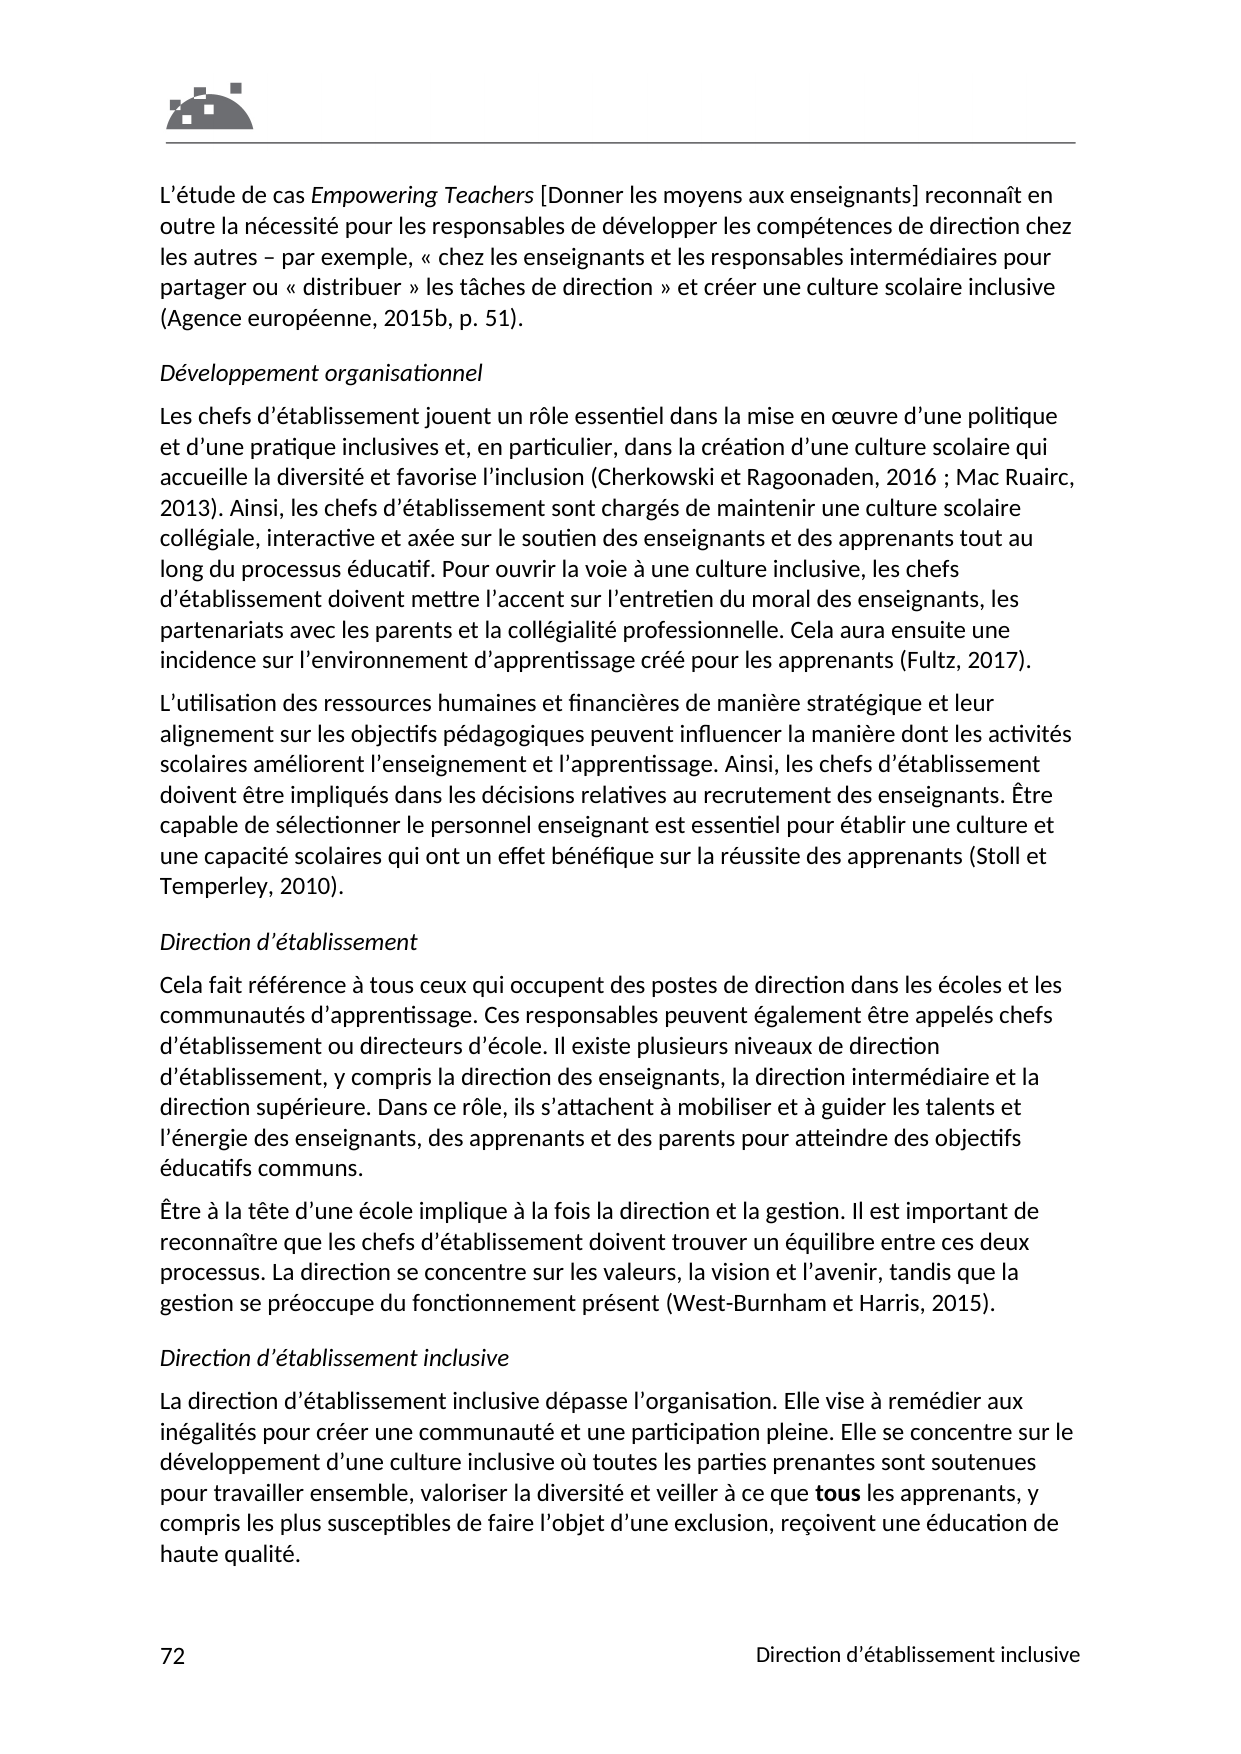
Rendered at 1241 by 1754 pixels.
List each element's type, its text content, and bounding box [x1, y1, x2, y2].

text Les chefs d’établissement jouent un rôle essentiel dans la mise en œuvre d’une politique et d’une pratique inclusives et, en particulier, dans la création d’une culture scolaire qui accueille la diversité et favorise l’inclusion (Cherkowski et Ragoonaden, 2016 ; Mac Ruairc, 2013). Ainsi, les chefs d’établissement sont chargés de maintenir une culture scolaire collégiale, interactive et axée sur le soutien des enseignants et des apprenants tout au long du processus éducatif. Pour ouvrir la voie à une culture inclusive, les chefs d’établissement doivent mettre l’accent sur l’entretien du moral des enseignants, les partenariats avec les parents et la collégialité professionnelle. Cela aura ensuite une incidence sur l’environnement d’apprentissage créé pour les apprenants (Fultz, 2017). [159, 400, 1081, 675]
text Être à la tête d’une école implique à la fois la direction et la gestion. Il est important de reconnaître que les chefs d’établissement doivent trouver un équilibre entre ces deux processus. La direction se concentre sur les valeurs, la vision et l’avenir, tandis que la gestion se préoccupe du fonctionnement présent (West-Burnham et Harris, 2015). [159, 1195, 1081, 1317]
subtitle Direction d’établissement inclusive [159, 1342, 1081, 1373]
picture [159, 73, 1081, 151]
text Cela fait référence à tous ceux qui occupent des postes de direction dans les écoles et les communautés d’apprentissage. Ces responsables peuvent également être appelés chefs d’établissement ou directeurs d’école. Il existe plusieurs niveaux de direction d’établissement, y compris la direction des enseignants, la direction intermédiaire et la direction supérieure. Dans ce rôle, ils s’attachent à mobiliser et à guider les talents et l’énergie des enseignants, des apprenants et des parents pour atteindre des objectifs éducatifs communs. [159, 969, 1081, 1183]
text La direction d’établissement inclusive dépasse l’organisation. Elle vise à remédier aux inégalités pour créer une communauté et une participation pleine. Elle se concentre sur le développement d’une culture inclusive où toutes les parties prenantes sont soutenues pour travailler ensemble, valoriser la diversité et veiller à ce que tous les apprenants, y compris les plus susceptibles de faire l’objet d’une exclusion, reçoivent une éducation de haute qualité. [159, 1385, 1081, 1568]
subtitle Direction d’établissement [159, 926, 1081, 957]
text L’utilisation des ressources humaines et financières de manière stratégique et leur alignement sur les objectifs pédagogiques peuvent influencer la manière dont les activités scolaires améliorent l’enseignement et l’apprentissage. Ainsi, les chefs d’établissement doivent être impliqués dans les décisions relatives au recrutement des enseignants. Être capable de sélectionner le personnel enseignant est essentiel pour établir une culture et une capacité scolaires qui ont un effet bénéfique sur la réussite des apprenants (Stoll et Temperley, 2010). [159, 687, 1081, 901]
text L’étude de cas Empowering Teachers [Donner les moyens aux enseignants] reconnaît en outre la nécessité pour les responsables de développer les compétences de direction chez les autres – par exemple, « chez les enseignants et les responsables intermédiaires pour partager ou « distribuer » les tâches de direction » et créer une culture scolaire inclusive (Agence européenne, 2015b, p. 51). [159, 179, 1081, 332]
subtitle Développement organisationnel [159, 357, 1081, 388]
